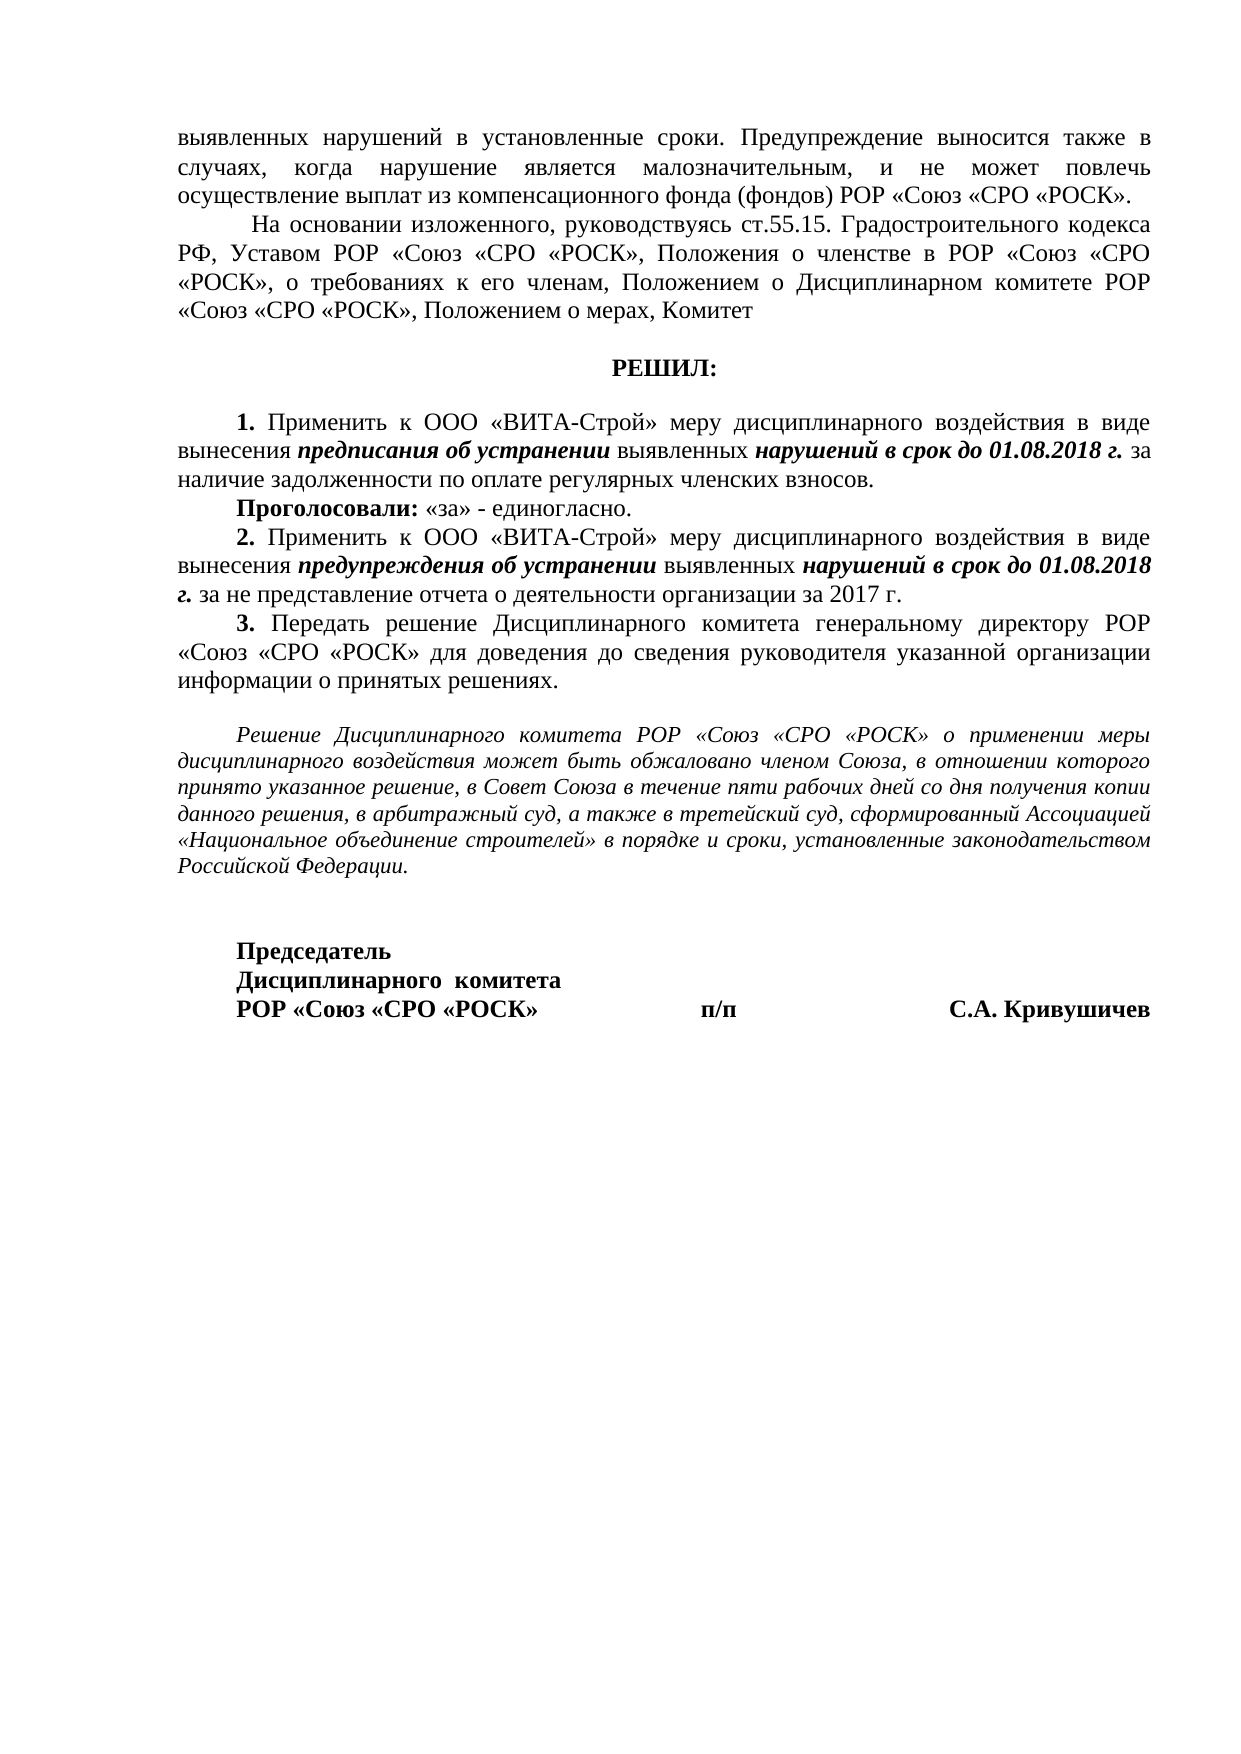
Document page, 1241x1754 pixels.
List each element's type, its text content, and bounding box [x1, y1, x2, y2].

text Дисциплинарного комитета [177, 965, 1152, 994]
list 1. Применить к ООО «ВИТА-Строй» меру дисциплинарного воздействия в виде вынесения предписания об устранении выявленных нарушений в срок до 01.08.2018 г. за наличие задолженности по оплате регулярных членских взносов. [177, 407, 1152, 493]
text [177, 118, 1152, 209]
text 3. Передать решение Дисциплинарного комитета генеральному директору РОР «Союз «СРО «РОСК» для доведения до сведения руководителя указанной организации информации о принятых решениях. [177, 608, 1152, 694]
text Решение Дисциплинарного комитета РОР «Союз «СРО «РОСК» о применении меры дисциплинарного воздействия может быть обжаловано членом Союза, в отношении которого принято указанное решение, в Совет Союза в течение пяти рабочих дней со дня получения копии данного решения, в арбитражный суд, а также в третейский суд, сформированный Ассоциацией «Национальное объединение строителей» в порядке и сроки, установленные законодательством Российской Федерации. [177, 721, 1152, 879]
text 2. Применить к ООО «ВИТА-Строй» меру дисциплинарного воздействия в виде вынесения предупреждения об устранении выявленных нарушений в срок до 01.08.2018 г. за не представление отчета о деятельности организации за 2017 г. [177, 522, 1152, 608]
text На основании изложенного, руководствуясь ст.55.15. Градостроительного кодекса РФ, Уставом РОР «Союз «СРО «РОСК», Положения о членстве в РОР «Союз «СРО «РОСК», о требованиях к его членам, Положением о Дисциплинарном комитете РОР «Союз «СРО «РОСК», Положением о мерах, Комитет [177, 209, 1152, 324]
list Председатель [177, 936, 1152, 965]
text РОР «Союз «СРО «РОСК» п/п С.А. Кривушичев [177, 994, 1152, 1022]
text РЕШИЛ: [177, 353, 1152, 382]
list Проголосовали: «за» - единогласно. [177, 493, 1152, 522]
